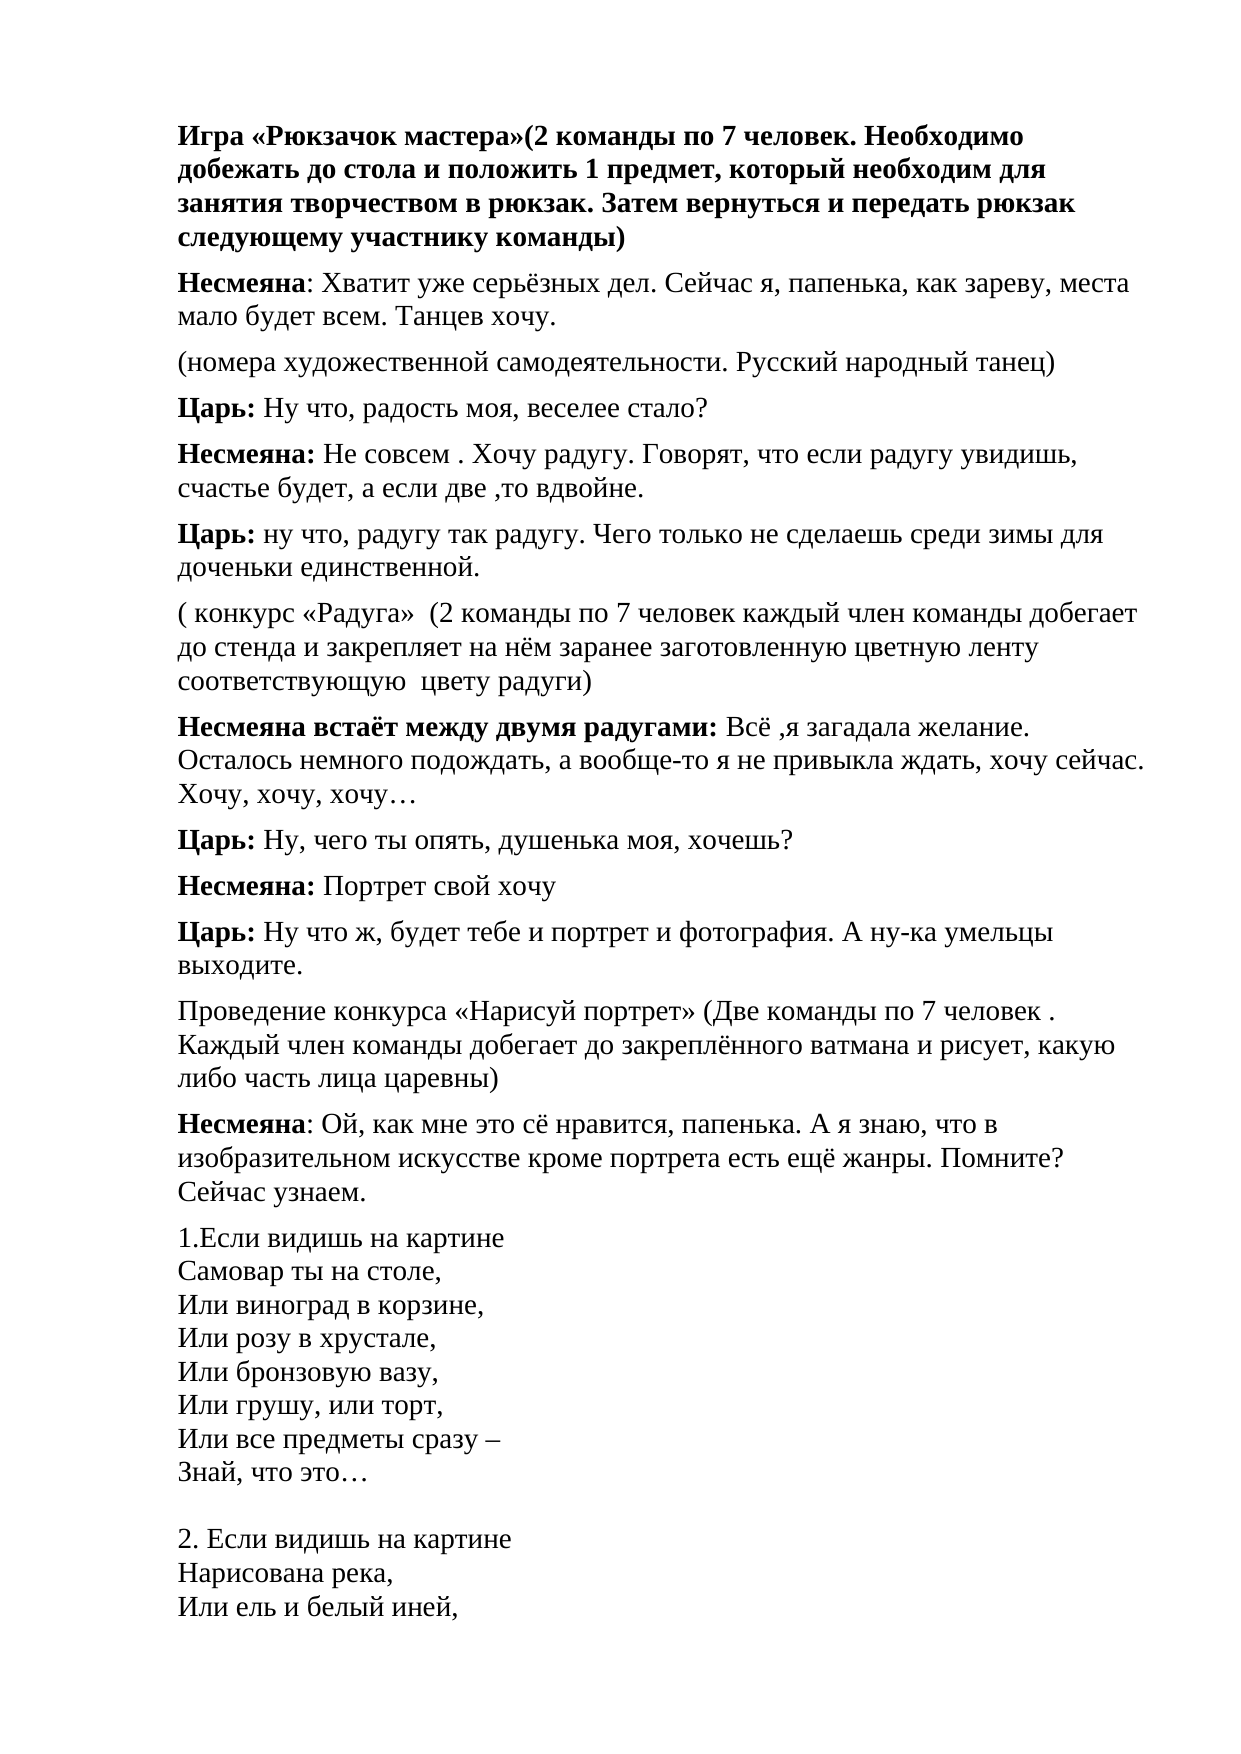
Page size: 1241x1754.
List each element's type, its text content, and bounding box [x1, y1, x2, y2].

text Царь: Ну, чего ты опять, душенька моя, хочешь? [177, 822, 1152, 855]
text Или розу в хрустале, [177, 1320, 1152, 1354]
text Несмеяна: Хватит уже серьёзных дел. Сейчас я, папенька, как зареву, места мало будет всем. Танцев хочу. [177, 265, 1152, 332]
text Знай, что это… [177, 1454, 1152, 1488]
text 2. Если видишь на картине [177, 1522, 1152, 1555]
text 1.Если видишь на картине [177, 1220, 1152, 1253]
text Или все предметы сразу – [177, 1421, 1152, 1454]
text ( конкурс «Радуга» (2 команды по 7 человек каждый член команды добегает до стенда и закрепляет на нём заранее заготовленную цветную ленту соответствующую цвету радуги) [177, 596, 1152, 696]
text (номера художественной самодеятельности. Русский народный танец) [177, 344, 1152, 378]
text Проведение конкурса «Нарисуй портрет» (Две команды по 7 человек . Каждый член команды добегает до закреплённого ватмана и рисует, какую либо часть лица царевны) [177, 993, 1152, 1094]
text Несмеяна: Не совсем . Хочу радугу. Говорят, что если радугу увидишь, счастье будет, а если две ,то вдвойне. [177, 436, 1152, 503]
text Царь: ну что, радугу так радугу. Чего только не сделаешь среди зимы для доченьки единственной. [177, 516, 1152, 583]
text Или ель и белый иней, [177, 1589, 1152, 1622]
text Царь: Ну что ж, будет тебе и портрет и фотография. А ну-ка умельцы выходите. [177, 914, 1152, 981]
text Несмеяна: Портрет свой хочу [177, 868, 1152, 901]
text Царь: Ну что, радость моя, веселее стало? [177, 390, 1152, 424]
text Или грушу, или торт, [177, 1387, 1152, 1421]
text Несмеяна встаёт между двумя радугами: Всё ,я загадала желание. Осталось немного подождать, а вообще-то я не привыкла ждать, хочу сейчас. Хочу, хочу, хочу… [177, 709, 1152, 809]
text Или виноград в корзине, [177, 1287, 1152, 1320]
text Нарисована река, [177, 1555, 1152, 1589]
text Или бронзовую вазу, [177, 1354, 1152, 1387]
text Самовар ты на столе, [177, 1253, 1152, 1287]
text Несмеяна: Ой, как мне это сё нравится, папенька. А я знаю, что в изобразительном искусстве кроме портрета есть ещё жанры. Помните? Сейчас узнаем. [177, 1107, 1152, 1207]
text Игра «Рюкзачок мастера»(2 команды по 7 человек. Необходимо добежать до стола и положить 1 предмет, который необходим для занятия творчеством в рюкзак. Затем вернуться и передать рюкзак следующему участнику команды) [177, 118, 1152, 252]
